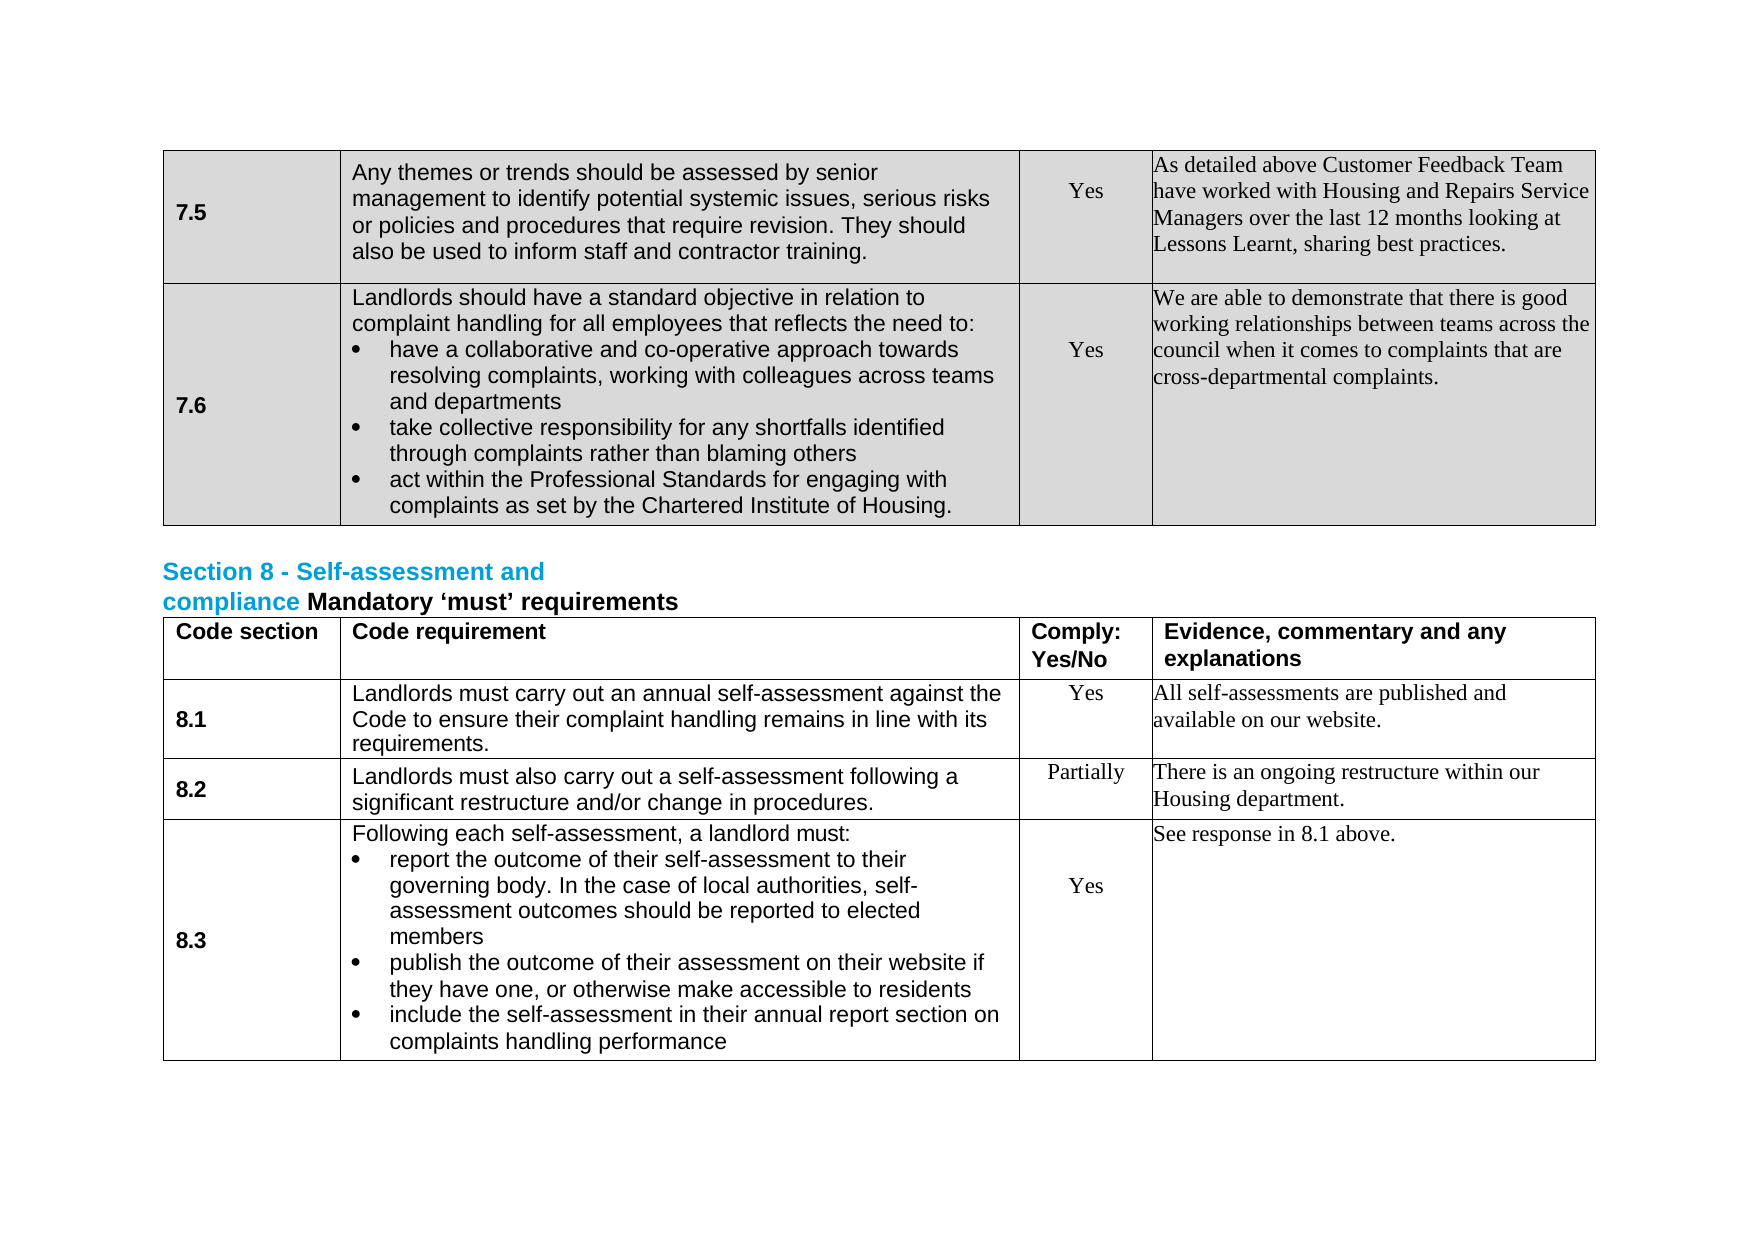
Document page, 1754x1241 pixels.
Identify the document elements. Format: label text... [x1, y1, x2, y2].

table_cell Yes [1020, 820, 1152, 1060]
table_cell Following each self-assessment, a landlord must: report the outcome of their self-assessment to their governing body. In the case of local authorities, self- assessment outcomes should be reported to elected members publish the outcome of their assessment on their website if they have one, or otherwise make accessible to residents include the self-assessment in their annual report section on complaints handling performance [341, 820, 1019, 1060]
table_cell Yes [1020, 284, 1152, 525]
table_cell All self-assessments are published and available on our website. [1153, 680, 1595, 757]
table_cell 8.3 [164, 820, 340, 1060]
table_header Evidence, commentary and any explanations [1153, 618, 1595, 678]
text Section 8 - Self-assessment and compliance Mandatory ‘must’ requirements [162, 556, 689, 616]
table_cell 8.1 [164, 680, 340, 757]
table_cell Partially [1020, 759, 1152, 818]
table_cell Landlords should have a standard objective in relation to complaint handling for all employees that reflects the need to: have a collaborative and co-operative approach towards resolving complaints, working with colleagues across teams and departments take collective responsibility for any shortfalls identified through complaints rather than blaming others act within the Professional Standards for engaging with complaints as set by the Chartered Institute of Housing. [341, 284, 1019, 525]
table_header As detailed above Customer Feedback Team have worked with Housing and Repairs Service Managers over the last 12 months looking at Lessons Learnt, sharing best practices. [1153, 151, 1595, 283]
table_cell 8.2 [164, 759, 340, 818]
table_cell Landlords must also carry out a self-assessment following a significant restructure and/or change in procedures. [341, 759, 1019, 818]
table_cell We are able to demonstrate that there is good working relationships between teams across the council when it comes to complaints that are cross-departmental complaints. [1153, 284, 1595, 525]
table_cell See response in 8.1 above. [1153, 820, 1595, 1060]
table_header Code section [164, 618, 340, 678]
table_header Comply: Yes/No [1020, 618, 1152, 678]
table_header Any themes or trends should be assessed by senior management to identify potential systemic issues, serious risks or policies and procedures that require revision. They should also be used to inform staff and contractor training. [341, 151, 1019, 283]
table_header Yes [1020, 151, 1152, 283]
table_header Code requirement [341, 618, 1019, 678]
table_cell Landlords must carry out an annual self-assessment against the Code to ensure their complaint handling remains in line with its requirements. [341, 680, 1019, 757]
table_cell There is an ongoing restructure within our Housing department. [1153, 759, 1595, 818]
table_cell Yes [1020, 680, 1152, 757]
table_cell 7.6 [164, 284, 340, 525]
table_header 7.5 [164, 151, 340, 283]
